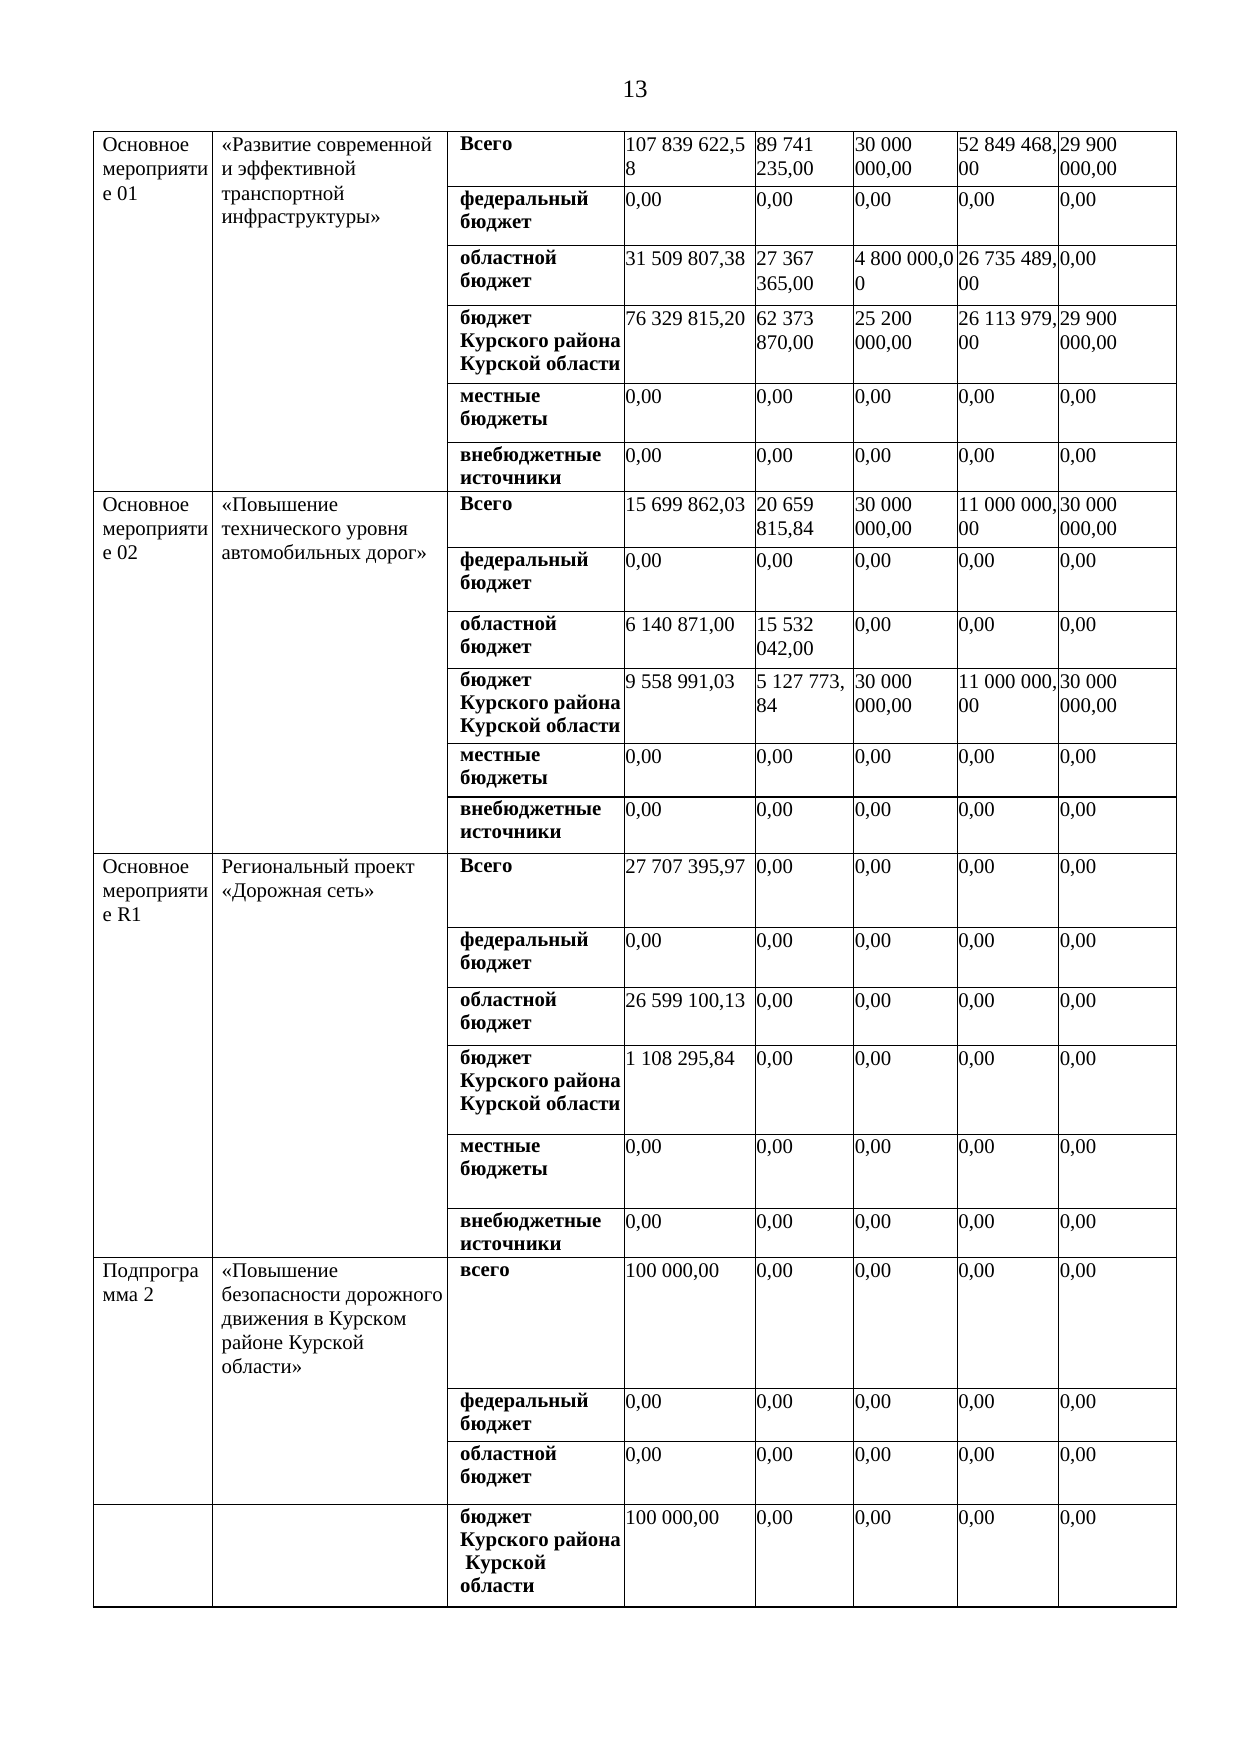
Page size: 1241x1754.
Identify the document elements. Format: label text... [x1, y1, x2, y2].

table_cell местные бюджеты [448, 744, 624, 796]
table_cell Подпрограмма 2 [94, 1258, 212, 1504]
table_cell 27 367 365,00 [756, 246, 853, 305]
table_header 30 000 000,00 [854, 132, 957, 186]
table_cell 26 735 489,00 [958, 246, 1058, 305]
table_cell 31 509 807,38 [625, 246, 755, 305]
table_cell 0,00 [854, 1442, 957, 1504]
table_cell бюджет Курского района Курской области [448, 1046, 624, 1133]
table_cell федеральный бюджет [448, 928, 624, 987]
table_cell 0,00 [625, 744, 755, 796]
table_cell 0,00 [1059, 744, 1176, 796]
table_cell 0,00 [958, 1389, 1058, 1441]
table_cell 0,00 [1059, 798, 1176, 853]
table_cell областной бюджет [448, 246, 624, 305]
table_cell 0,00 [958, 1209, 1058, 1257]
table_cell 0,00 [756, 1258, 853, 1388]
table_cell 1 108 295,84 [625, 1046, 755, 1133]
table_cell 0,00 [854, 1209, 957, 1257]
table_cell внебюджетные источники [448, 443, 624, 491]
table_cell 0,00 [958, 1135, 1058, 1208]
table_cell 11 000 000,00 [958, 492, 1058, 547]
table_cell 0,00 [756, 928, 853, 987]
table_cell 9 558 991,03 [625, 669, 755, 742]
table_cell 0,00 [1059, 548, 1176, 611]
table_cell 26 599 100,13 [625, 988, 755, 1045]
table_cell 0,00 [1059, 187, 1176, 245]
table_cell 0,00 [854, 798, 957, 853]
table_header «Развитие современной и эффективной транспортной инфраструктуры» [213, 132, 447, 491]
table_cell 11 000 000,00 [958, 669, 1058, 742]
table_cell «Повышение технического уровня автомобильных дорог» [213, 492, 447, 853]
table_cell 0,00 [625, 443, 755, 491]
table_cell 26 113 979,00 [958, 306, 1058, 383]
table_cell 0,00 [854, 744, 957, 796]
table_cell 0,00 [1059, 384, 1176, 442]
table_cell 6 140 871,00 [625, 612, 755, 667]
table_cell 0,00 [1059, 988, 1176, 1045]
table_cell 100 000,00 [625, 1505, 755, 1606]
table_header 107 839 622,58 [625, 132, 755, 186]
table_cell 4 800 000,00 [854, 246, 957, 305]
table_cell 0,00 [958, 443, 1058, 491]
table_cell Региональный проект «Дорожная сеть» [213, 854, 447, 1257]
table_cell Основное мероприятие R1 [94, 854, 212, 1257]
table_header 29 900 000,00 [1059, 132, 1176, 186]
table_cell 0,00 [854, 1258, 957, 1388]
table_cell 0,00 [958, 548, 1058, 611]
table_cell 0,00 [625, 384, 755, 442]
table_cell 0,00 [756, 548, 853, 611]
table_header Основное мероприятие 01 [94, 132, 212, 491]
table_cell 25 200 000,00 [854, 306, 957, 383]
table_cell 0,00 [1059, 443, 1176, 491]
table_cell 0,00 [958, 1442, 1058, 1504]
table_cell 0,00 [1059, 1505, 1176, 1606]
table_cell 0,00 [958, 384, 1058, 442]
table_cell 0,00 [1059, 1135, 1176, 1208]
table_cell [213, 1505, 447, 1606]
table_cell бюджет Курского района Курской области [448, 1505, 624, 1606]
table_cell 30 000 000,00 [854, 669, 957, 742]
table_cell 0,00 [756, 988, 853, 1045]
table_cell 20 659 815,84 [756, 492, 853, 547]
table_header Всего [448, 132, 624, 186]
table_cell 0,00 [1059, 246, 1176, 305]
table_header 52 849 468,00 [958, 132, 1058, 186]
table_cell 15 699 862,03 [625, 492, 755, 547]
table_cell 0,00 [854, 548, 957, 611]
table_cell 0,00 [756, 187, 853, 245]
table_cell 30 000 000,00 [854, 492, 957, 547]
table_cell 27 707 395,97 [625, 854, 755, 927]
table_cell 0,00 [1059, 1442, 1176, 1504]
table_cell 0,00 [958, 854, 1058, 927]
table_cell бюджет Курского района Курской области [531, 669, 624, 742]
table_cell 0,00 [756, 1209, 853, 1257]
table_cell местные бюджеты [448, 1135, 624, 1208]
table_cell всего [448, 1258, 624, 1388]
table_cell 15 532 042,00 [756, 612, 853, 667]
table_cell 0,00 [958, 1258, 1058, 1388]
table_cell 0,00 [756, 1389, 853, 1441]
table_cell 0,00 [958, 1046, 1058, 1133]
table_cell 0,00 [958, 612, 1058, 667]
table_cell 0,00 [756, 744, 853, 796]
table_cell Основное мероприятие 02 [94, 492, 212, 853]
table_cell 0,00 [1059, 1258, 1176, 1388]
table_cell 0,00 [756, 798, 853, 853]
table_cell 0,00 [756, 1135, 853, 1208]
table_cell федеральный бюджет [448, 548, 624, 611]
table_cell 0,00 [625, 1135, 755, 1208]
table_cell 0,00 [625, 1442, 755, 1504]
table_cell 0,00 [854, 1505, 957, 1606]
table_cell [94, 1505, 212, 1606]
table_cell 0,00 [756, 854, 853, 927]
table_cell 0,00 [958, 988, 1058, 1045]
table_cell 100 000,00 [625, 1258, 755, 1388]
table_cell 0,00 [625, 187, 755, 245]
table_cell 76 329 815,20 [625, 306, 755, 383]
table_cell 0,00 [625, 548, 755, 611]
table_cell 0,00 [958, 1505, 1058, 1606]
table_cell 0,00 [756, 1442, 853, 1504]
table_cell 0,00 [1059, 1389, 1176, 1441]
table_cell 0,00 [1059, 854, 1176, 927]
table_cell 0,00 [1059, 928, 1176, 987]
table_cell 0,00 [1059, 612, 1176, 667]
table_cell 0,00 [625, 1209, 755, 1257]
table_cell 0,00 [625, 1389, 755, 1441]
table_cell 0,00 [958, 798, 1058, 853]
table_cell областной бюджет [448, 1442, 624, 1504]
table_cell 0,00 [854, 988, 957, 1045]
table_cell 0,00 [854, 1389, 957, 1441]
table_cell 0,00 [854, 928, 957, 987]
table_cell Всего [448, 492, 624, 547]
table_cell 30 000 000,00 [1059, 492, 1176, 547]
table_cell 0,00 [854, 187, 957, 245]
table_cell 0,00 [756, 1046, 853, 1133]
table_cell 0,00 [625, 928, 755, 987]
table_header 89 741 235,00 [756, 132, 853, 186]
table_cell 0,00 [958, 928, 1058, 987]
table_cell областной бюджет [448, 612, 624, 667]
table_cell областной бюджет [448, 988, 624, 1045]
table_cell 0,00 [1059, 1046, 1176, 1133]
table_cell 0,00 [958, 744, 1058, 796]
table_cell 0,00 [854, 384, 957, 442]
table_cell 0,00 [854, 1046, 957, 1133]
table_cell 30 000 000,00 [1059, 669, 1176, 742]
table_cell 0,00 [854, 612, 957, 667]
table_cell 5 127 773,84 [756, 669, 853, 742]
table_cell 0,00 [625, 798, 755, 853]
table_cell бюджет Курского района Курской области [531, 306, 624, 383]
table_cell федеральный бюджет [448, 1389, 624, 1441]
table_cell 0,00 [756, 1505, 853, 1606]
table_cell местные бюджеты [448, 384, 624, 442]
table_cell 29 900 000,00 [1059, 306, 1176, 383]
table_cell 0,00 [756, 384, 853, 442]
table_cell 0,00 [854, 1135, 957, 1208]
table_cell 0,00 [958, 187, 1058, 245]
table_cell 0,00 [1059, 1209, 1176, 1257]
table_cell 0,00 [854, 854, 957, 927]
table_cell 0,00 [854, 443, 957, 491]
table_cell Всего [448, 854, 624, 927]
table_cell 62 373 870,00 [756, 306, 853, 383]
table_cell 0,00 [756, 443, 853, 491]
table_cell «Повышение безопасности дорожного движения в Курском районе Курской области» [213, 1258, 447, 1504]
